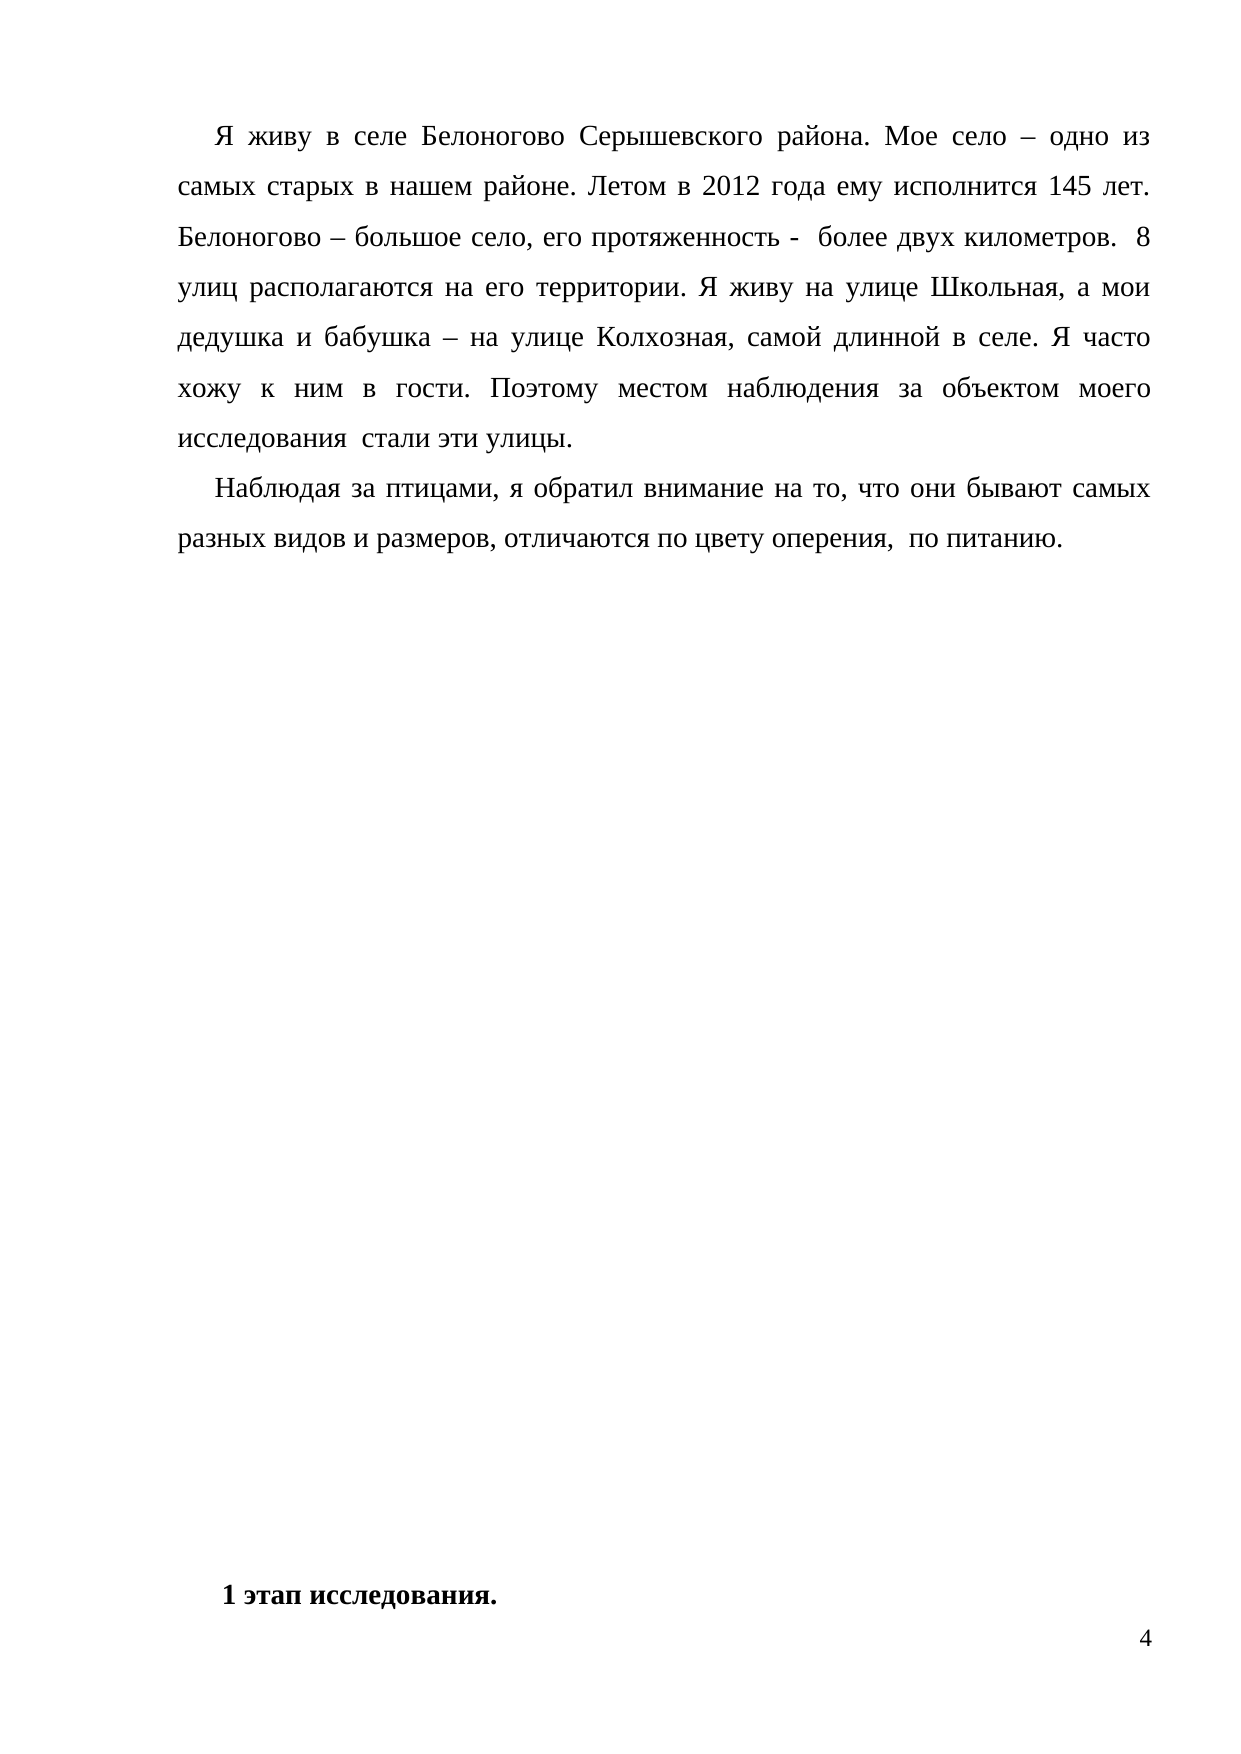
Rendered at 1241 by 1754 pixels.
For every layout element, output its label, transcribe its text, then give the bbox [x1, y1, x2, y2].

text Я живу в селе Белоногово Серышевского района. Мое село – одно из самых старых в нашем районе. Летом в 2012 года ему исполнится 145 лет. Белоногово – большое село, его протяженность - более двух километров. 8 улиц располагаются на его территории. Я живу на улице Школьная, а мои дедушка и бабушка – на улице Колхозная, самой длинной в селе. Я часто хожу к ним в гости. Поэтому местом наблюдения за объектом моего исследования стали эти улицы. [177, 118, 1152, 453]
text 1 этап исследования. [177, 1577, 1152, 1611]
text Наблюдая за птицами, я обратил внимание на то, что они бывают самых разных видов и размеров, отличаются по цвету оперения, по питанию. [177, 470, 1152, 554]
